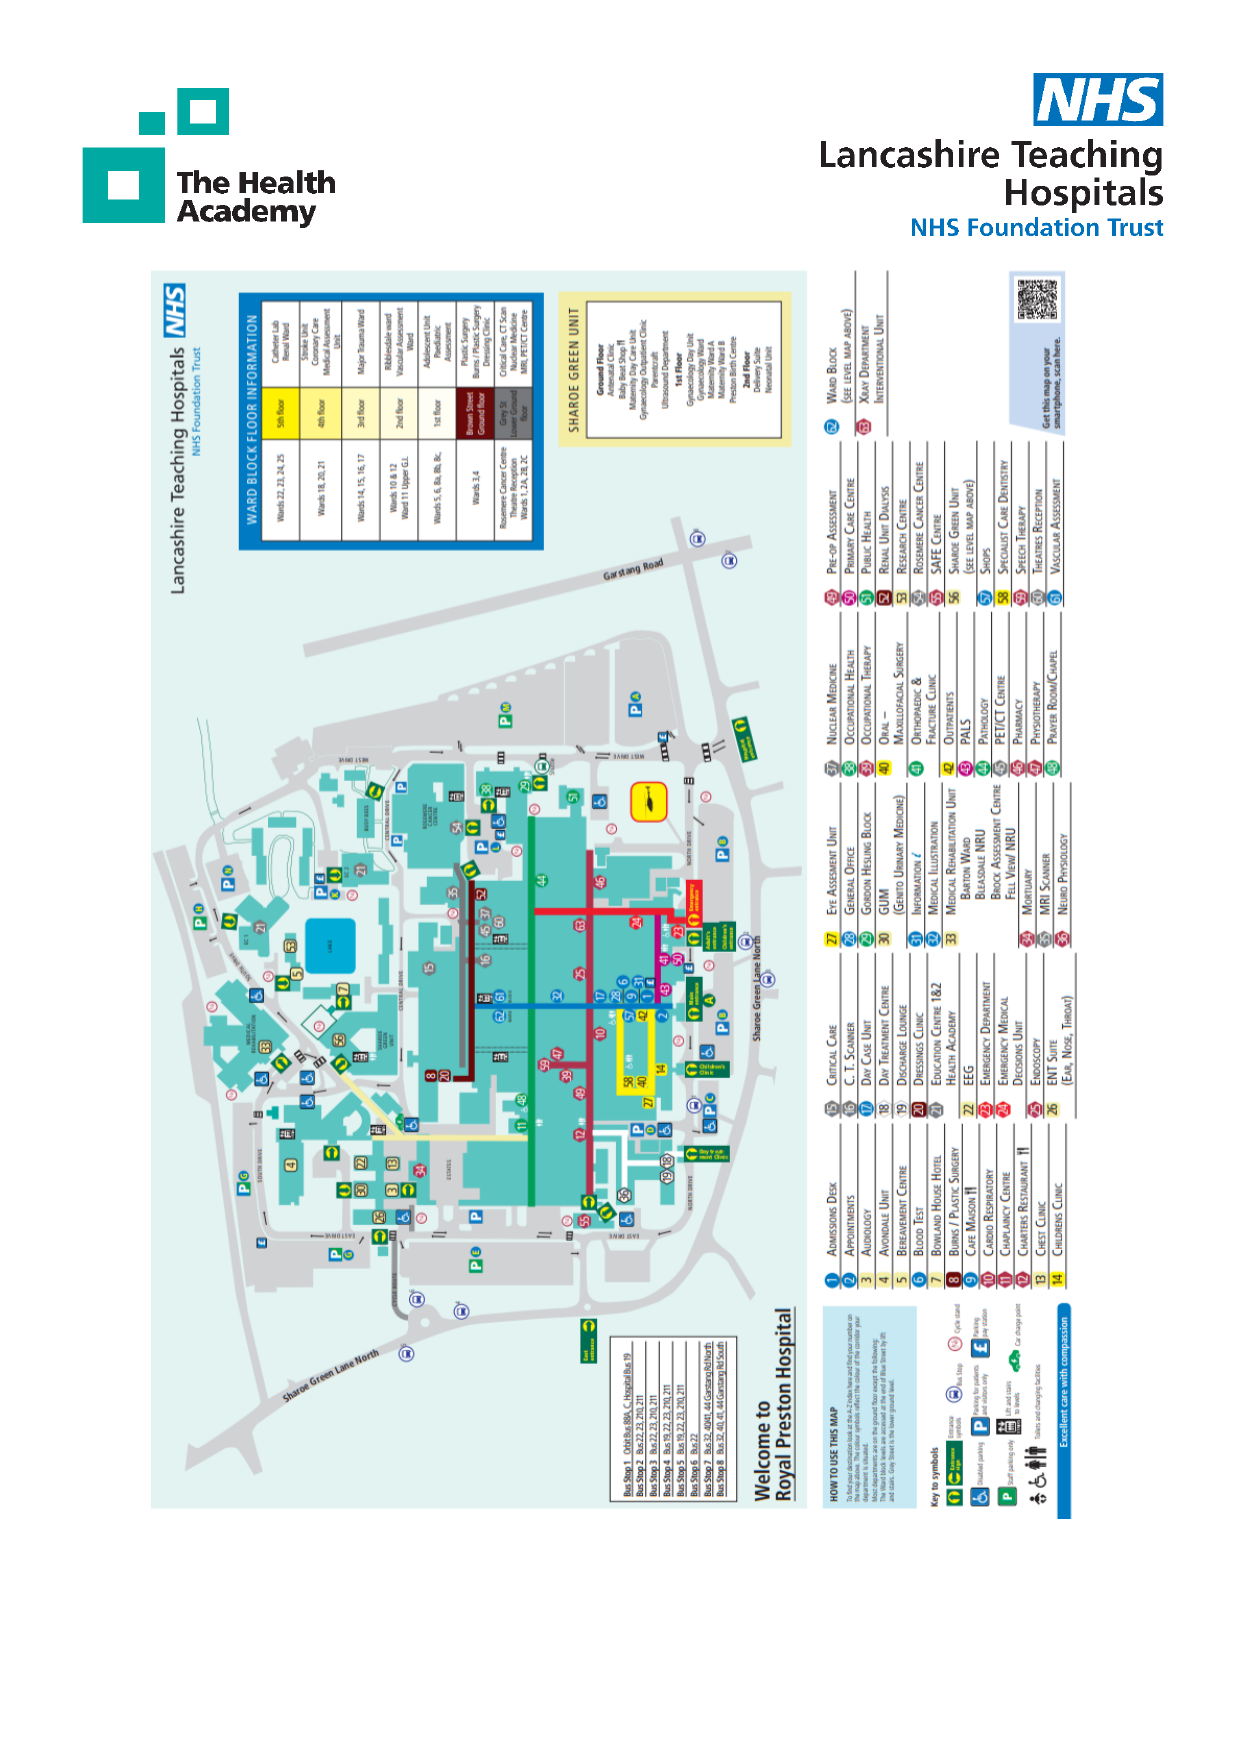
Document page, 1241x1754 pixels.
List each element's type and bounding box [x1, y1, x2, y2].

picture [82, 88, 335, 228]
picture [821, 73, 1164, 236]
